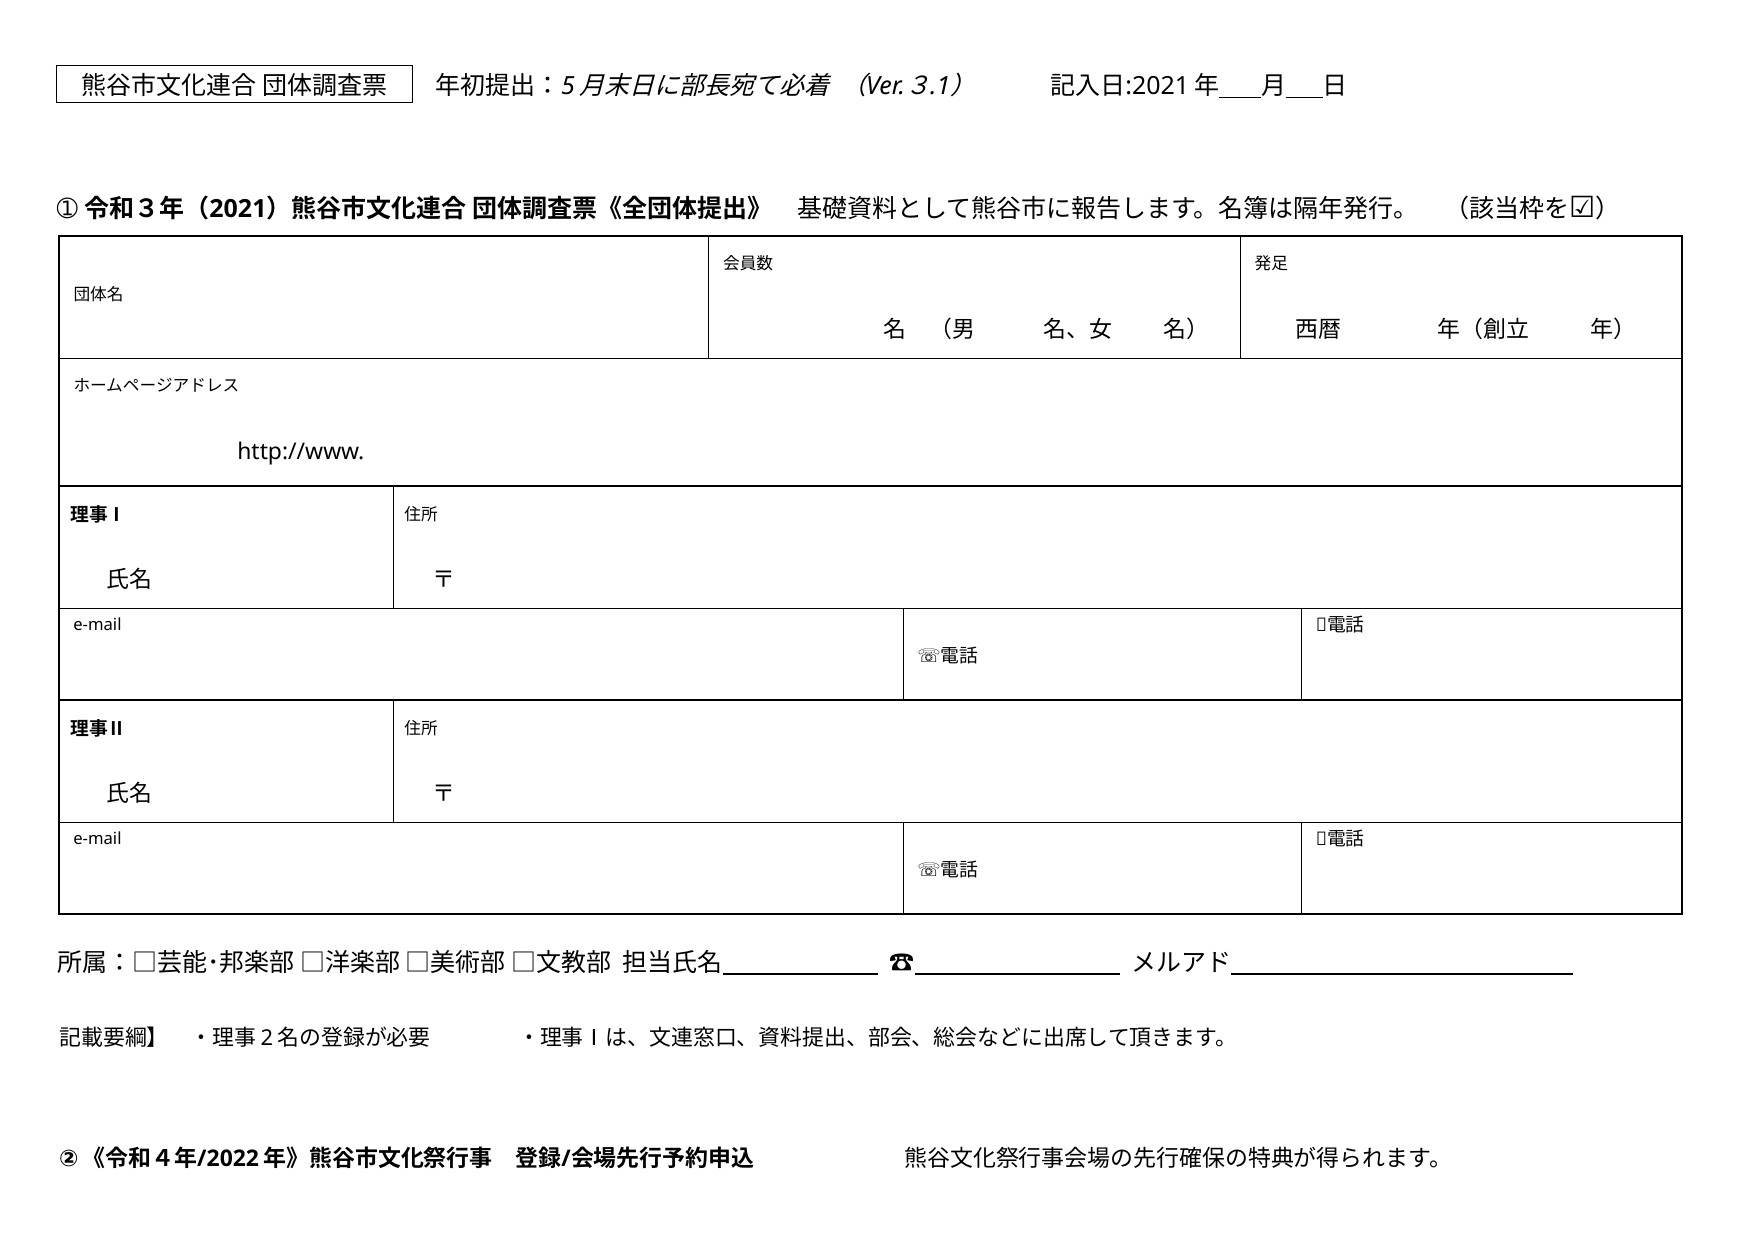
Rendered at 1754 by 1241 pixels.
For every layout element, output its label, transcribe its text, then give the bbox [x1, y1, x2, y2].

table_cell ☏電話 [904, 823, 1301, 913]
table_header 団体名 [60, 237, 708, 358]
text ➀ 令和３年（2021）熊谷市文化連合 団体調査票《全団体提出》 基礎資料として熊⾕市に報告します。名簿は隔年発行。 （該当枠を☑） [29, 174, 1713, 235]
table_cell e-mail [60, 609, 903, 699]
table_header 発足 西暦 年（創立 年） [1241, 237, 1681, 358]
table_cell ホームページアドレス http://www. [60, 359, 1681, 485]
table_cell 理事Ⅰ 氏名 [60, 487, 393, 608]
table_cell 電話 [1302, 823, 1681, 913]
text 熊谷市文化連合 団体調査票 年初提出：5月末日に部長宛て必着 （Ver.３.1） 記入日:2021年 月 日 [0, 53, 1713, 114]
text ② 《令和４年/2022年》熊谷市文化祭行事 登録/会場先行予約申込 熊谷文化祭⾏事会場の先⾏確保の特典が得られます。 [59, 1127, 1713, 1187]
table_cell ☏電話 [904, 609, 1301, 699]
text 記載要綱】 ・理事2名の登録が必要 ・理事Ⅰは、文連窓口、資料提出、部会、総会などに出席して頂きます。 [59, 1006, 1713, 1066]
text 所属：□芸能･邦楽部 □洋楽部 □美術部 □文教部 担当氏名 ☎ メルアド [44, 930, 1713, 991]
table_cell 理事Ⅱ 氏名 [60, 701, 393, 822]
table_cell 住所 〒 [394, 701, 1681, 822]
table_cell 電話 [1302, 609, 1681, 699]
table_cell 住所 〒 [394, 487, 1681, 608]
table_cell e-mail [60, 823, 903, 913]
table_header 会員数 名 （男 名、女 名） [709, 237, 1240, 358]
